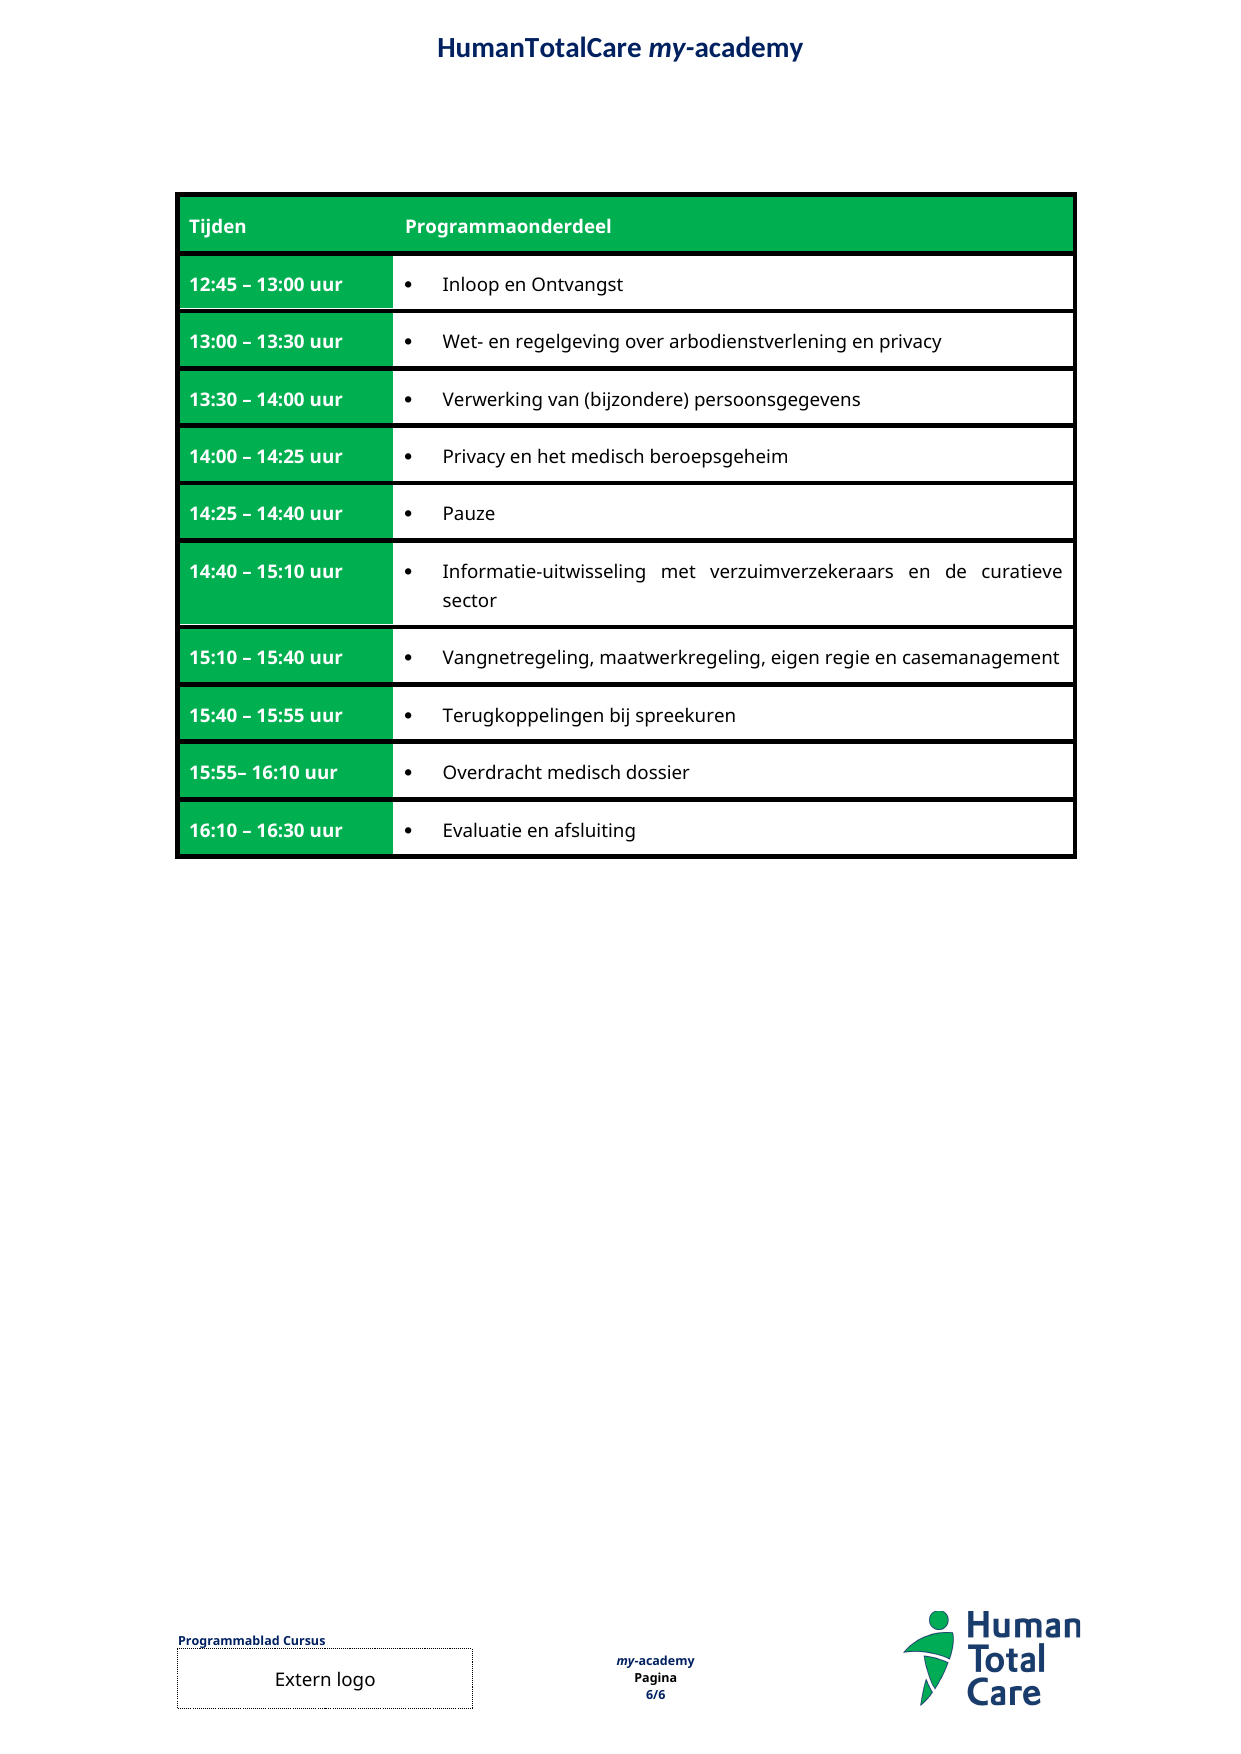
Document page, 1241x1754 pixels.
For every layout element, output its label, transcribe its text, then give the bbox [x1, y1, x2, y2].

table_cell Verwerking van (bijzondere) persoonsgegevens [393, 371, 1073, 423]
table_cell 14:25 – 14:40 uur [180, 485, 393, 538]
table_cell 14:00 – 14:25 uur [180, 428, 393, 481]
table_cell 16:10 – 16:30 uur [180, 802, 393, 854]
table_cell 15:55– 16:10 uur [180, 744, 393, 797]
table_cell Evaluatie en afsluiting [393, 802, 1073, 854]
table_cell Overdracht medisch dossier [393, 744, 1073, 797]
table_cell Vangnetregeling, maatwerkregeling, eigen regie en casemanagement [393, 629, 1073, 682]
table_cell 15:40 – 15:55 uur [180, 687, 393, 739]
table_cell Informatie-uitwisseling met verzuimverzekeraars en de curatieve sector [393, 543, 1073, 624]
table_header Tijden [180, 197, 393, 251]
table_cell 14:40 – 15:10 uur [180, 543, 393, 624]
table_cell Pauze [393, 485, 1073, 538]
table_cell Inloop en Ontvangst [393, 256, 1073, 308]
table_cell Wet- en regelgeving over arbodienstverlening en privacy [393, 313, 1073, 366]
table_cell Terugkoppelingen bij spreekuren [393, 687, 1073, 739]
table_cell 15:10 – 15:40 uur [180, 629, 393, 682]
table_cell 13:00 – 13:30 uur [180, 313, 393, 366]
table_header Programmaonderdeel [393, 197, 1073, 251]
table_cell 13:30 – 14:00 uur [180, 371, 393, 423]
table_cell 12:45 – 13:00 uur [180, 256, 393, 308]
table_cell Privacy en het medisch beroepsgeheim [393, 428, 1073, 481]
